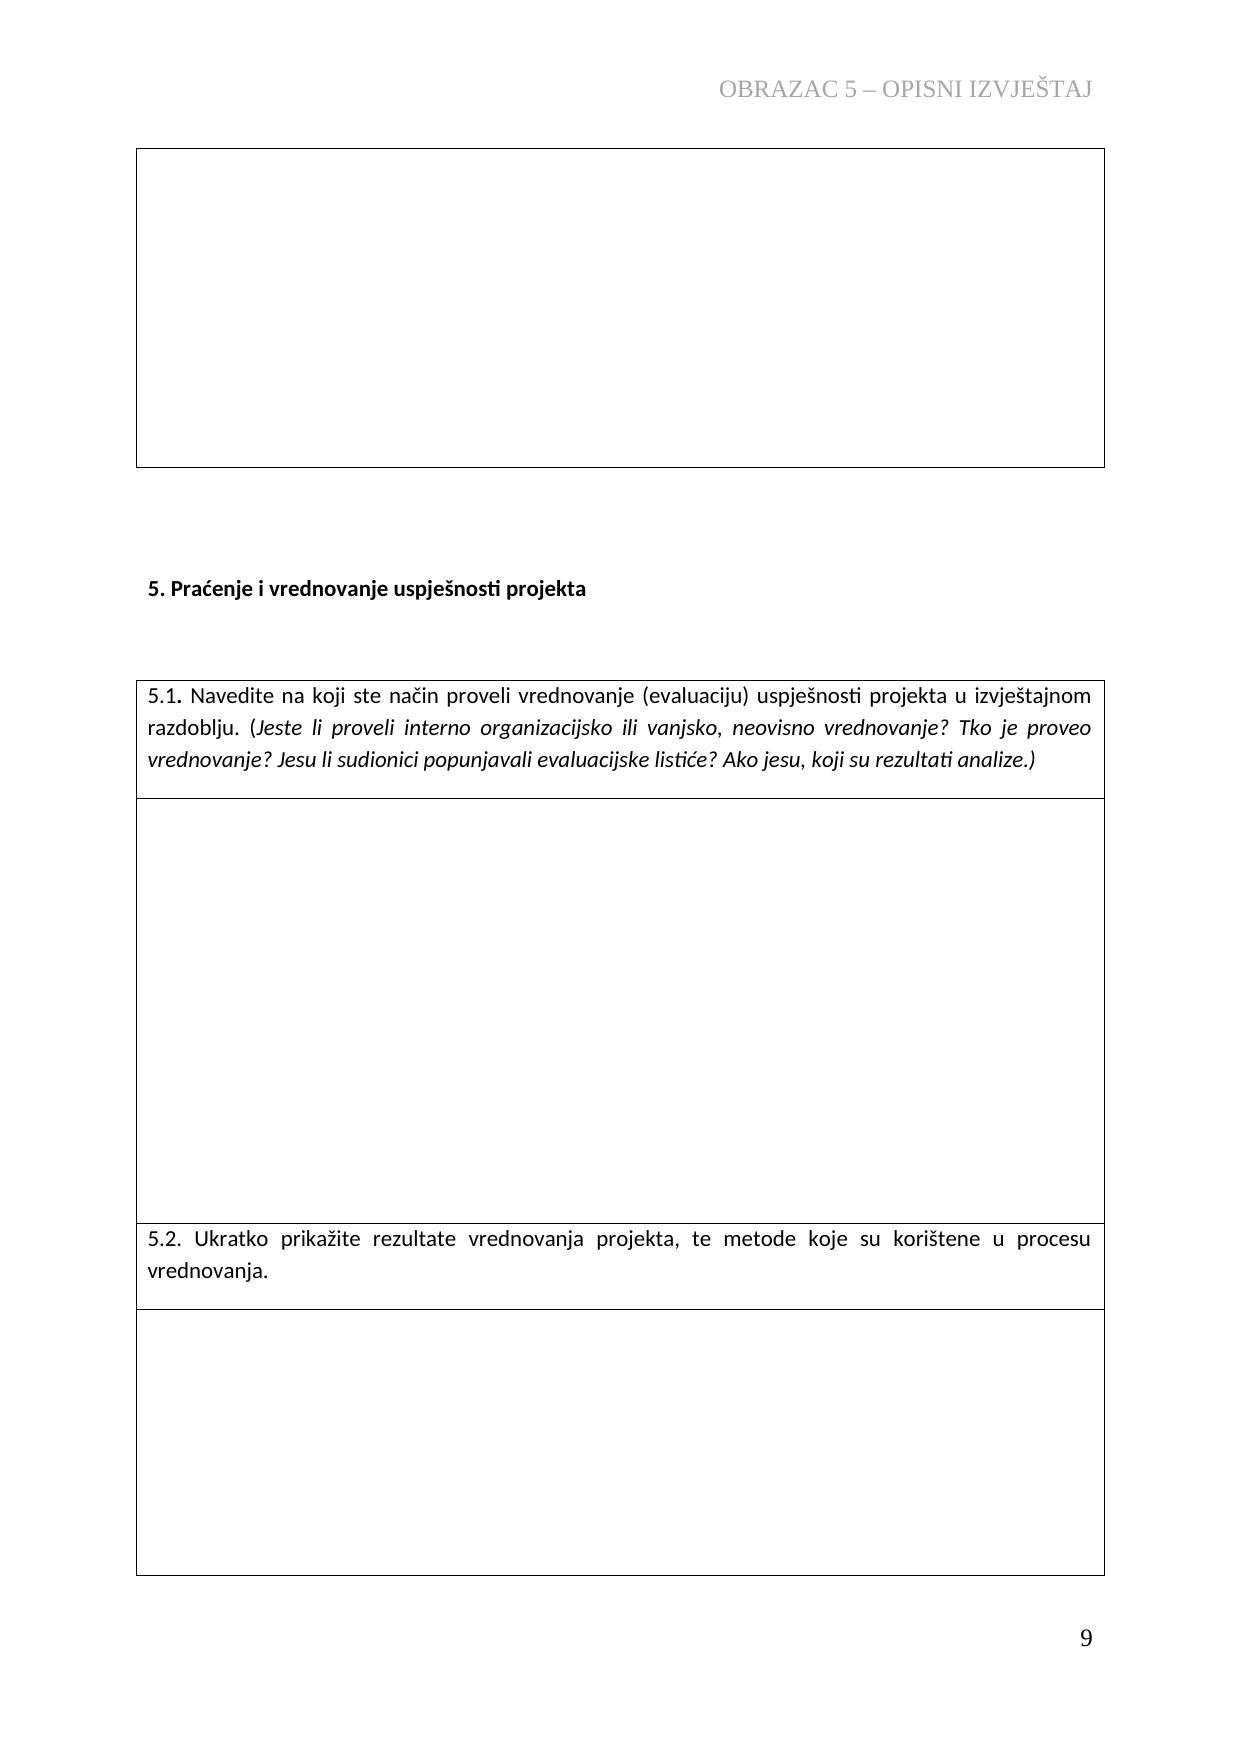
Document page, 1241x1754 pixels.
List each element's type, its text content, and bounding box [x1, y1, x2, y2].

table_header 5.1. Navedite na koji ste način proveli vrednovanje (evaluaciju) uspješnosti projekta u izvještajnom razdoblju. (Jeste li proveli interno organizacijsko ili vanjsko, neovisno vrednovanje? Tko je proveo vrednovanje? Jesu li sudionici popunjavali evaluacijske listiće? Ako jesu, koji su rezultati analize.) [137, 681, 1104, 798]
text 5. Praćenje i vrednovanje uspješnosti projekta [148, 574, 1092, 602]
table_cell [137, 799, 1104, 1223]
table_cell 5.2. Ukratko prikažite rezultate vrednovanja projekta, te metode koje su korištene u procesu vrednovanja. [137, 1224, 1104, 1309]
table_cell [137, 1310, 1104, 1574]
table_cell [137, 149, 1104, 467]
